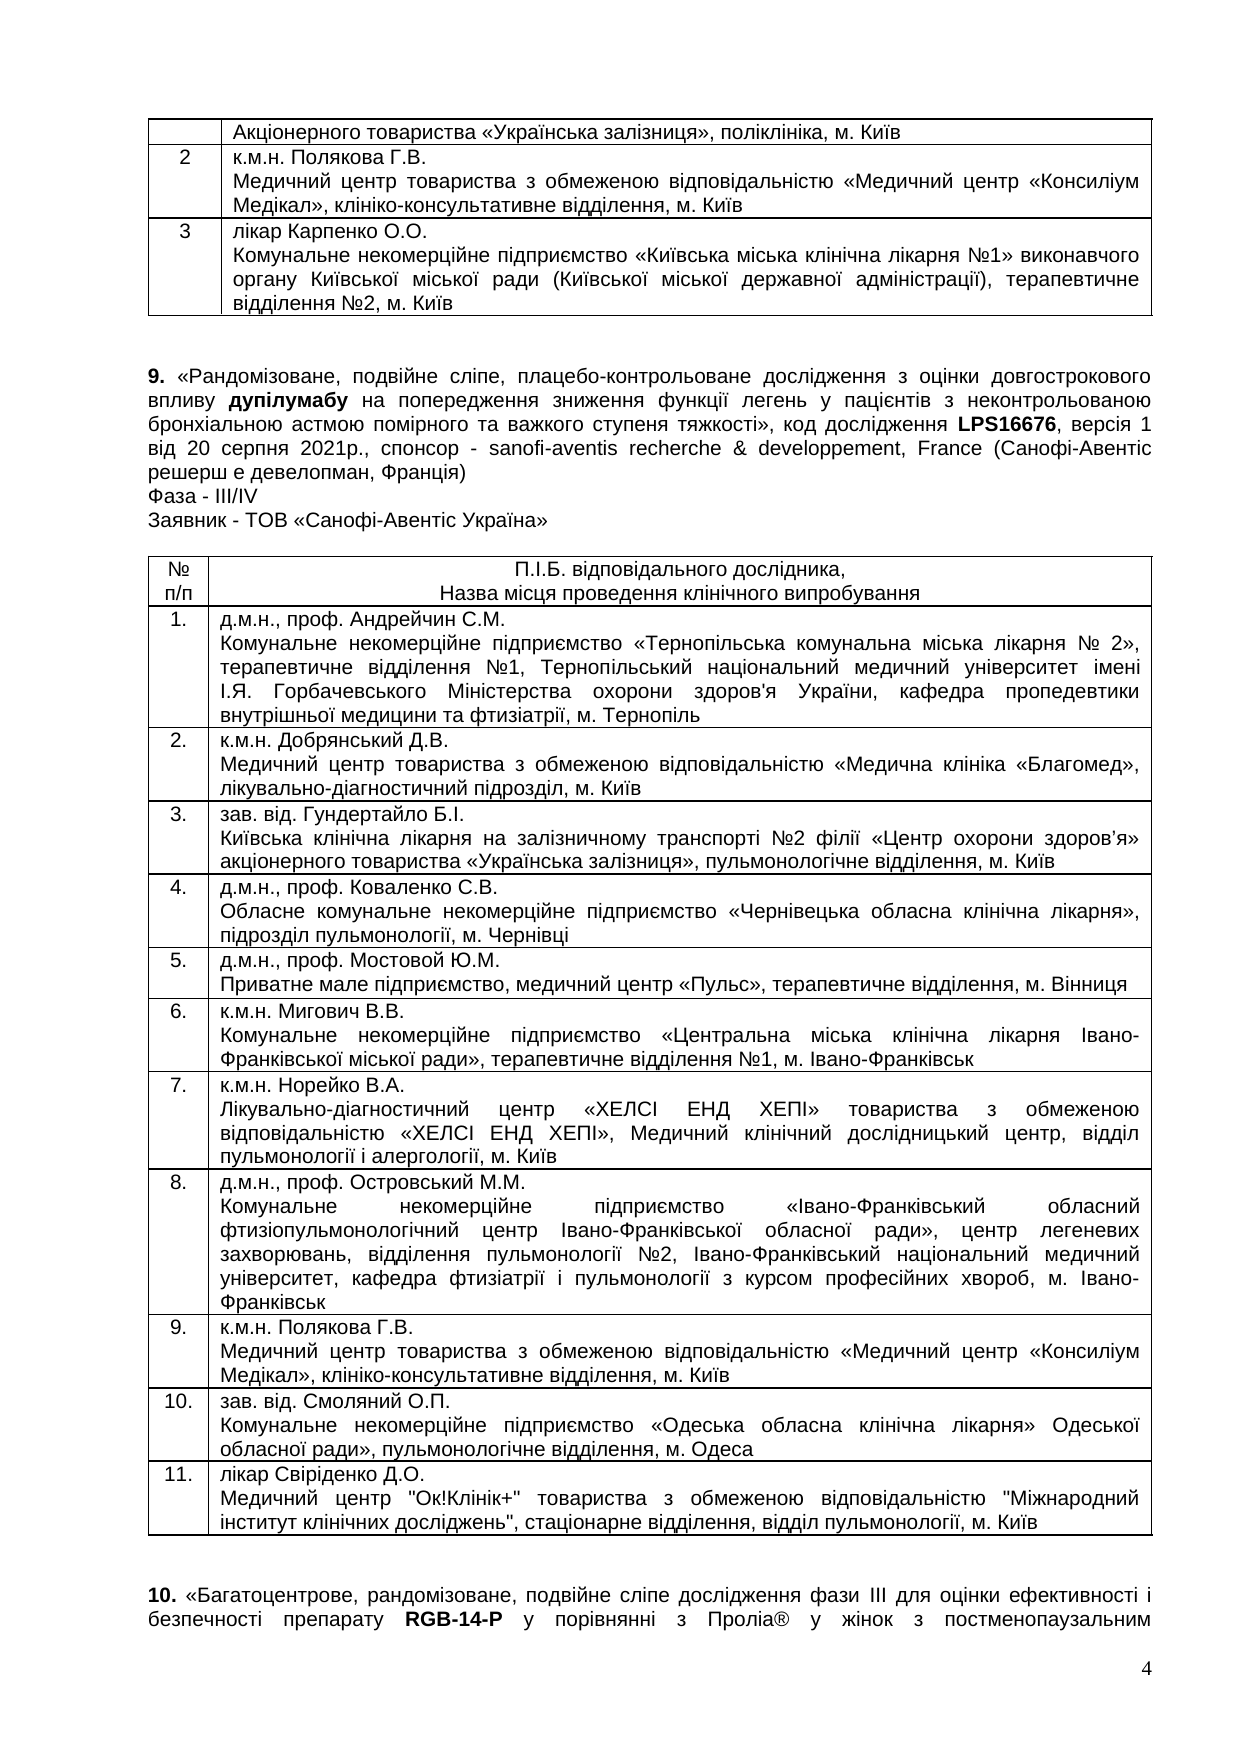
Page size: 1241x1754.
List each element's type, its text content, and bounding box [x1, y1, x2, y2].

table_cell 4. [149, 875, 208, 947]
table_cell зав. від. Гундертайло Б.І. Київська клінічна лікарня на залізничному транспорті №2 філії «Центр охорони здоров’я» акціонерного товариства «Українська залізниця», пульмонологічне відділення, м. Київ [209, 802, 1151, 873]
table_cell 7. [149, 1072, 208, 1168]
table_cell 10. [149, 1389, 208, 1460]
table_cell к.м.н. Мигович В.В. Комунальне некомерційне підприємство «Центральна міська клінічна лікарня Івано-Франківської міської ради», терапевтичне відділення №1, м. Івано-Франківськ [209, 999, 1151, 1071]
table_header П.І.Б. відповідального дослідника, Назва місця проведення клінічного випробування [209, 557, 1151, 605]
table_cell д.м.н., проф. Островський М.М. Комунальне некомерційне підприємство «Івано-Франківський обласний фтизіопульмонологічний центр Івано-Франківської обласної ради», центр легеневих захворювань, відділення пульмонології №2, Івано-Франківський національний медичний університет, кафедра фтизіатрії і пульмонології з курсом професійних хвороб, м. Івано-Франківськ [209, 1170, 1151, 1313]
text 9. «Рандомізоване, подвійне сліпе, плацебо-контрольоване дослідження з оцінки довгострокового впливу дупілумабу на попередження зниження функції легень у пацієнтів з неконтрольованою бронхіальною астмою помірного та важкого ступеня тяжкості», код дослідження LPS16676, версія 1 від 20 серпня 2021р., спонсор - sanofi-aventis recherche & developpement, France (Санофі-Авентіс решерш е девелопман, Франція) [148, 364, 1152, 484]
table_cell 2 [149, 145, 221, 217]
text Фаза - ІІІ/IV [148, 484, 1152, 508]
table_cell д.м.н., проф. Коваленко С.В. Обласне комунальне некомерційне підприємство «Чернівецька обласна клінічна лікарня», підрозділ пульмонології, м. Чернівці [209, 875, 1151, 947]
table_cell д.м.н., проф. Андрейчин С.М. Комунальне некомерційне підприємство «Тернопільська комунальна міська лікарня № 2», терапевтичне відділення №1, Тернопiльський національний медичний університет iменi I.Я. Горбачeвського Міністерства охорони здоров'я України, кафедра пропедевтики внутрішньої медицини та фтизіатрії, м. Тернопіль [209, 607, 1151, 726]
table_cell зав. від. Смоляний О.П. Комунальне некомерційне підприємство «Одеська обласна клінічна лікарня» Одеської обласної ради», пульмонологічне відділення, м. Одеса [209, 1389, 1151, 1460]
table_cell лікар Карпенко О.О. Комунальне некомерційне підприємство «Київська міська клінічна лікарня №1» виконавчого органу Київської міської ради (Київської міської державної адміністрації), терапевтичне відділення №2, м. Київ [222, 219, 1151, 314]
table_cell 3 [149, 219, 221, 314]
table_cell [222, 120, 1151, 144]
table_cell 11. [149, 1462, 208, 1534]
table_cell 1 [149, 120, 221, 144]
table_cell к.м.н. Полякова Г.В. Медичний центр товариства з обмеженою відповідальністю «Медичний центр «Консиліум Медікал», клініко-консультативне відділення, м. Київ [209, 1315, 1151, 1387]
table_cell к.м.н. Добрянський Д.В. Медичний центр товариства з обмеженою відповідальністю «Медична клініка «Благомед», лікувально-діагностичний підрозділ, м. Київ [209, 728, 1151, 800]
table_header № п/п [149, 557, 208, 605]
table_cell 1. [149, 607, 208, 726]
table_cell 3. [149, 802, 208, 873]
text Заявник - ТОВ «Санофі-Авентіс Україна» [148, 508, 1152, 532]
table_cell 6. [149, 999, 208, 1071]
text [148, 1583, 1152, 1631]
table_cell лікар Свіріденко Д.О. Медичний центр "Ок!Клінік+" товариства з обмеженою відповідальністю "Міжнародний інститут клінічних досліджень", стаціонарне відділення, відділ пульмонології, м. Київ [209, 1462, 1151, 1534]
table_cell 2. [149, 728, 208, 800]
table_cell к.м.н. Норейко В.А. Лікувально-діагностичний центр «ХЕЛСІ ЕНД ХЕПІ» товариства з обмеженою відповідальністю «ХЕЛСІ ЕНД ХЕПІ», Медичний клінічний дослідницький центр, відділ пульмонології і алергології, м. Київ [209, 1072, 1151, 1168]
table_cell 8. [149, 1170, 208, 1313]
table_cell к.м.н. Полякова Г.В. Медичний центр товариства з обмеженою відповідальністю «Медичний центр «Консиліум Медікал», клініко-консультативне відділення, м. Київ [222, 145, 1151, 217]
table_cell 9. [149, 1315, 208, 1387]
table_cell 5. [149, 948, 208, 997]
table_cell д.м.н., проф. Мостовой Ю.М. Приватне мале підприємство, медичний центр «Пульс», терапевтичне відділення, м. Вінниця [209, 948, 1151, 997]
